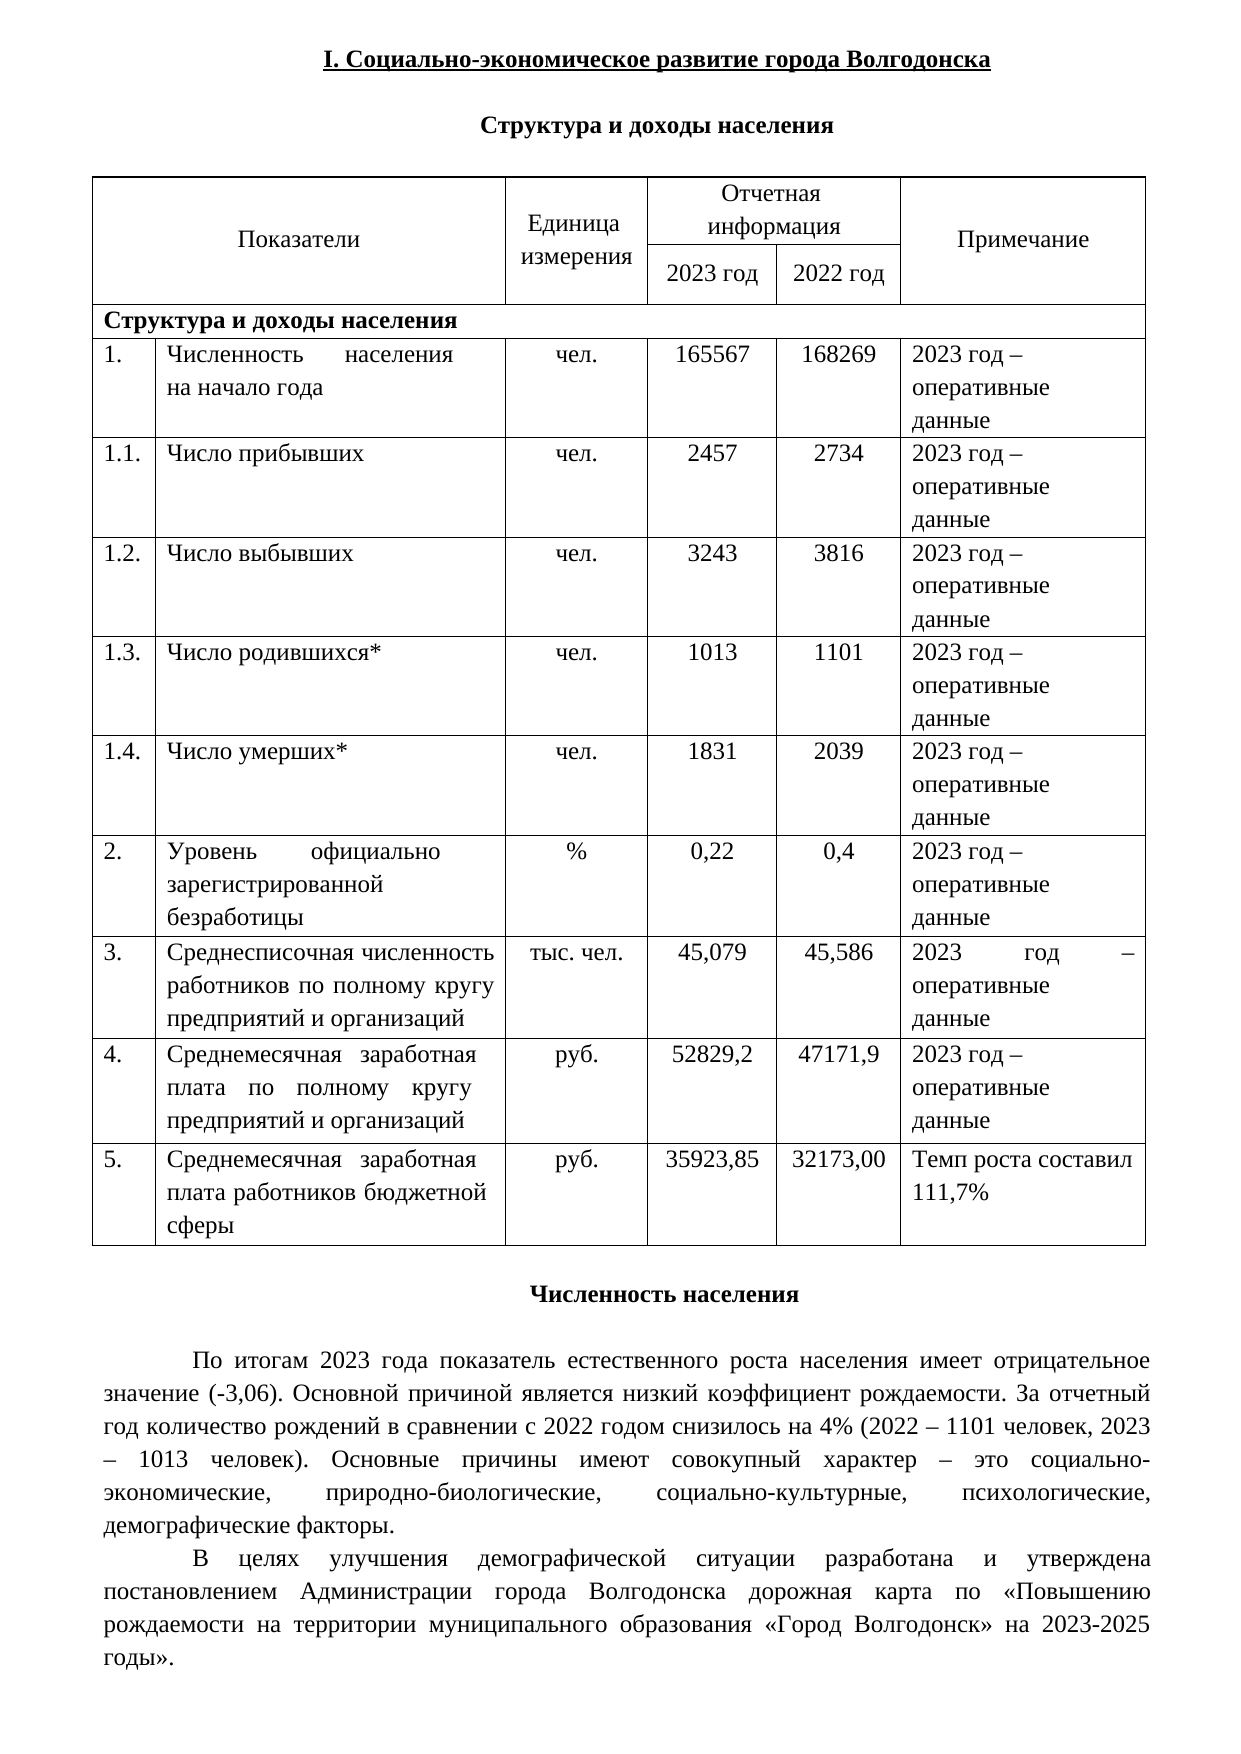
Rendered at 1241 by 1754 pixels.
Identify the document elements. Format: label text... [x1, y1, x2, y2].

table_cell 2023 год [648, 245, 776, 304]
table_cell 165567 [648, 339, 776, 437]
table_cell Темп роста составил 111,7% [901, 1144, 1145, 1245]
table_cell 32173,00 [777, 1144, 900, 1245]
table_cell 2023 год – оперативные данные [901, 538, 1145, 636]
table_cell 2023 год – оперативные данные [901, 339, 1145, 437]
table_cell 1.2. [93, 538, 155, 636]
table_cell 2023 год – оперативные данные [901, 637, 1145, 735]
table_cell Число умерших* [156, 736, 505, 835]
table_cell 2039 [777, 736, 900, 835]
text По итогам 2023 года показатель естественного роста населения имеет отрицательное значение (-3,06). Основной причиной является низкий коэффициент рождаемости. За отчетный год количество рождений в сравнении с 2022 годом снизилось на 4% (2022 – 1101 человек, 2023 – 1013 человек). Основные причины имеют совокупный характер – это социально-экономические, природно-биологические, социально-культурные, психологические, демографические факторы. [103, 1345, 1152, 1539]
text В целях улучшения демографической ситуации разработана и утверждена постановлением Администрации города Волгодонска дорожная карта по «Повышению рождаемости на территории муниципального образования «Город Волгодонск» на 2023-2025 годы». [103, 1543, 1152, 1671]
table_cell 168269 [777, 339, 900, 437]
table_header Единица измерения [506, 178, 647, 304]
text I. Социально-экономическое развитие города Волгодонска [103, 44, 1152, 73]
table_cell 1.3. [93, 637, 155, 735]
table_cell % [506, 836, 647, 936]
table_cell чел. [506, 538, 647, 636]
table_cell 5. [93, 1144, 155, 1245]
table_cell руб. [506, 1039, 647, 1143]
table_cell Число прибывших [156, 438, 505, 537]
table_cell 3. [93, 937, 155, 1038]
table_cell 47171,9 [777, 1039, 900, 1143]
table_cell 2023 год – оперативные данные [901, 836, 1145, 936]
table_cell Среднесписочная численность работников по полному кругу предприятий и организаций [156, 937, 505, 1038]
text Структура и доходы населения [103, 110, 1152, 139]
table_cell Численность населения на начало года [156, 339, 505, 437]
table_cell 45,079 [648, 937, 776, 1038]
table_cell 3816 [777, 538, 900, 636]
table_header Примечание [901, 178, 1145, 304]
table_cell Среднемесячная заработная плата по полному кругу предприятий и организаций [156, 1039, 505, 1143]
table_cell 45,586 [777, 937, 900, 1038]
table_cell 1101 [777, 637, 900, 735]
table_cell 2023 год – оперативные данные [901, 736, 1145, 835]
table_cell 35923,85 [648, 1144, 776, 1245]
table_cell тыс. чел. [506, 937, 647, 1038]
table_cell 2023 год – оперативные данные [901, 438, 1145, 537]
table_cell 3243 [648, 538, 776, 636]
table_header Отчетная информация [648, 178, 900, 244]
table_cell руб. [506, 1144, 647, 1245]
table_cell Структура и доходы населения [93, 305, 1145, 338]
table_cell Число родившихся* [156, 637, 505, 735]
table_cell чел. [506, 438, 647, 537]
table_cell чел. [506, 736, 647, 835]
table_header Показатели [93, 178, 505, 304]
table_cell 2023 год – оперативные данные [901, 1039, 1145, 1143]
table_cell чел. [506, 637, 647, 735]
table_cell 1831 [648, 736, 776, 835]
table_cell 1.1. [93, 438, 155, 537]
table_cell 1. [93, 339, 155, 437]
table_cell чел. [506, 339, 647, 437]
table_cell 52829,2 [648, 1039, 776, 1143]
table_cell Число выбывших [156, 538, 505, 636]
table_cell 2457 [648, 438, 776, 537]
table_cell 1013 [648, 637, 776, 735]
table_cell 0,4 [777, 836, 900, 936]
table_cell Уровень официально зарегистрированной безработицы [156, 836, 505, 936]
table_cell 0,22 [648, 836, 776, 936]
table_cell 1.4. [93, 736, 155, 835]
table_cell 2022 год [777, 245, 900, 304]
table_cell 2734 [777, 438, 900, 537]
table_cell 4. [93, 1039, 155, 1143]
table_cell Среднемесячная заработная плата работников бюджетной сферы [156, 1144, 505, 1245]
text Численность населения [103, 1279, 1152, 1308]
table_cell 2023 год – оперативные данные [901, 937, 1145, 1038]
table_cell 2. [93, 836, 155, 936]
